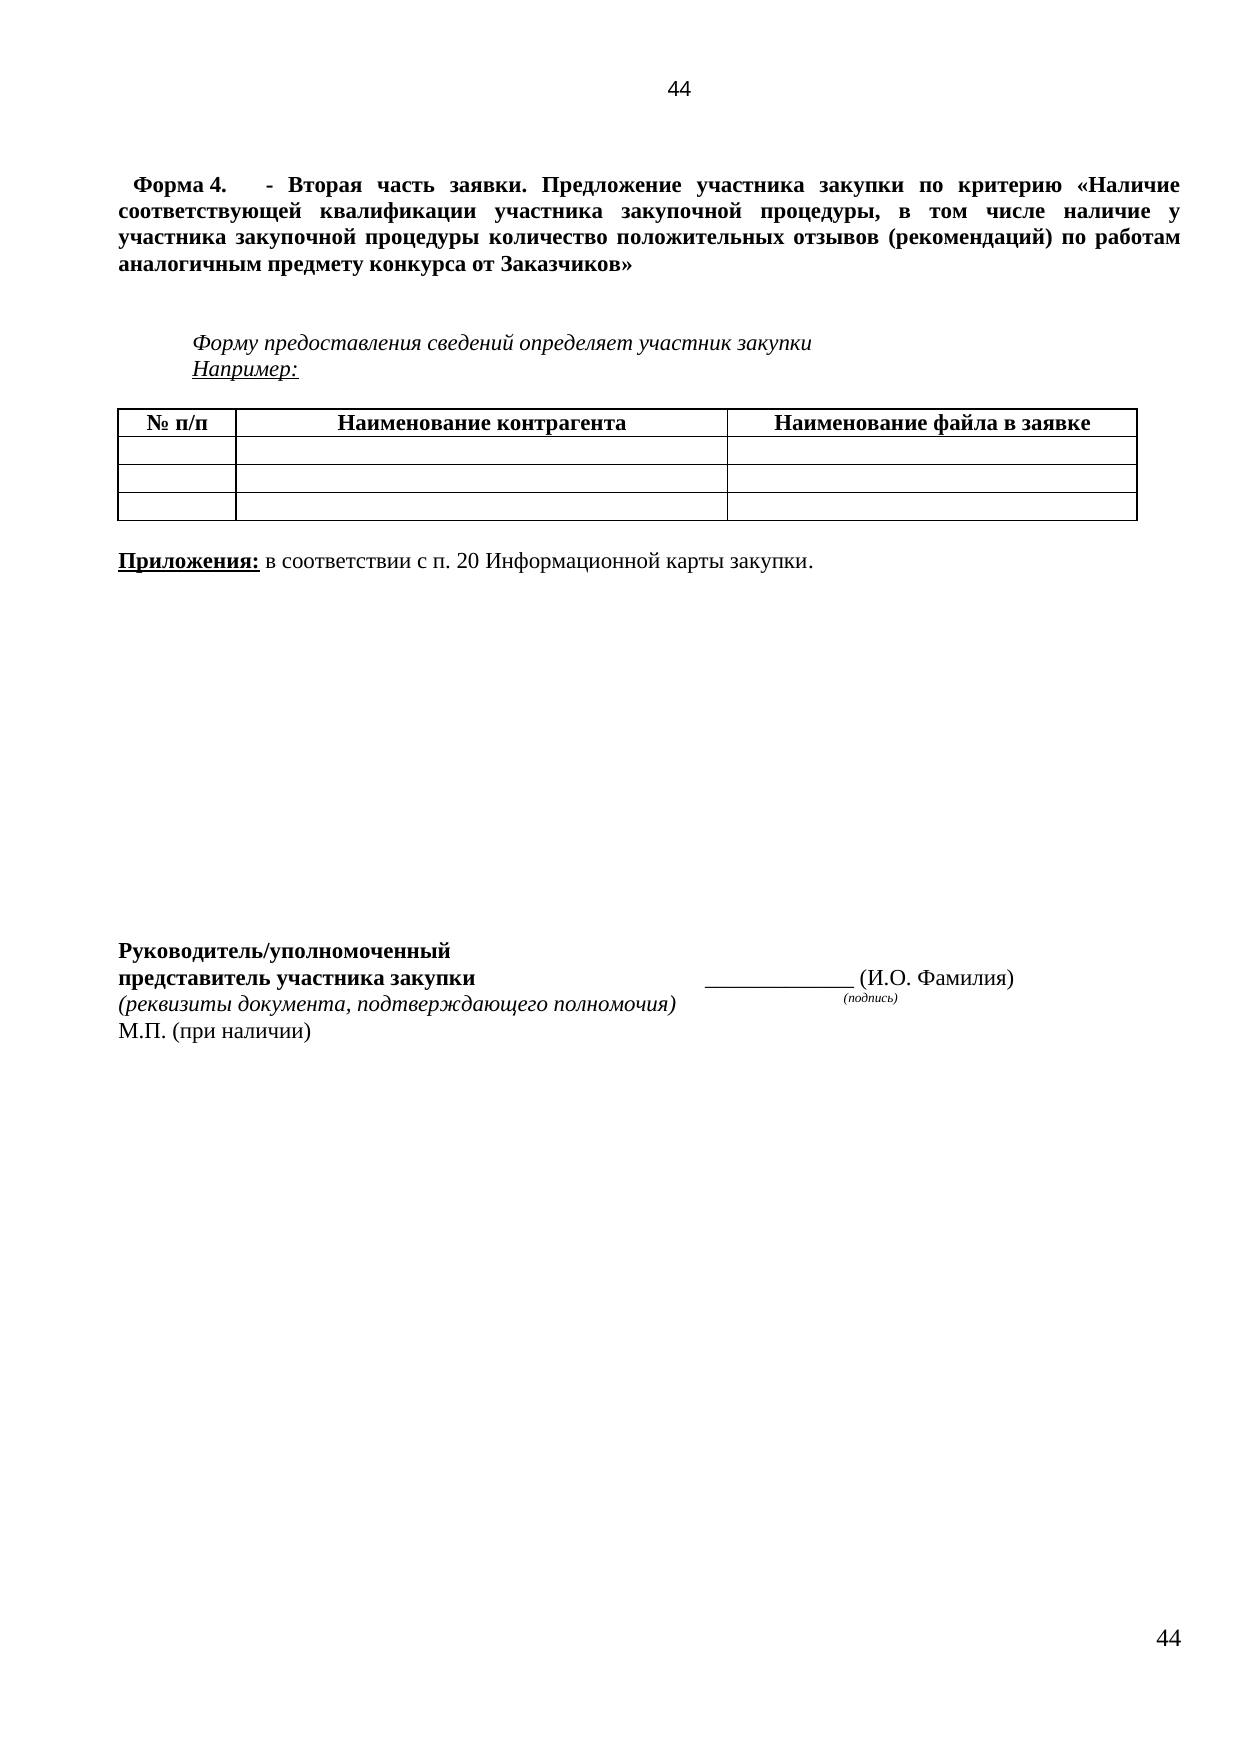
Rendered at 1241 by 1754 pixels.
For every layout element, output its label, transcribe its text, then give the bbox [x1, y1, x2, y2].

text М.П. (при наличии) [118, 1017, 1181, 1043]
table_header № п/п [119, 410, 235, 436]
text Приложения: в соответствии с п. 20 Информационной карты закупки. [118, 547, 1181, 574]
table_cell [237, 465, 727, 492]
text Руководитель/уполномоченный [118, 938, 1181, 964]
table_cell [237, 493, 727, 519]
text (реквизиты документа, подтверждающего полномочия) (подпись) [118, 990, 1181, 1017]
table_header Наименование контрагента [237, 410, 727, 436]
table_cell [728, 437, 1136, 464]
text Форму предоставления сведений определяет участник закупки [118, 329, 1181, 355]
table_cell [119, 493, 235, 519]
text Например: [118, 355, 1181, 382]
table_cell [728, 465, 1136, 492]
text представитель участника закупки _____________ (И.О. Фамилия) [118, 964, 1181, 990]
table_cell [728, 493, 1136, 519]
table_header Наименование файла в заявке [728, 410, 1136, 436]
subtitle - Вторая часть заявки. Предложение участника закупки по критерию «Наличие соответствующей квалификации участника закупочной процедуры, в том числе наличие у участника закупочной процедуры количество положительных отзывов (рекомендаций) по работам аналогичным предмету конкурса от Заказчиков» [118, 171, 1181, 276]
table_cell [119, 465, 235, 492]
table_cell [119, 437, 235, 464]
table_cell [237, 437, 727, 464]
